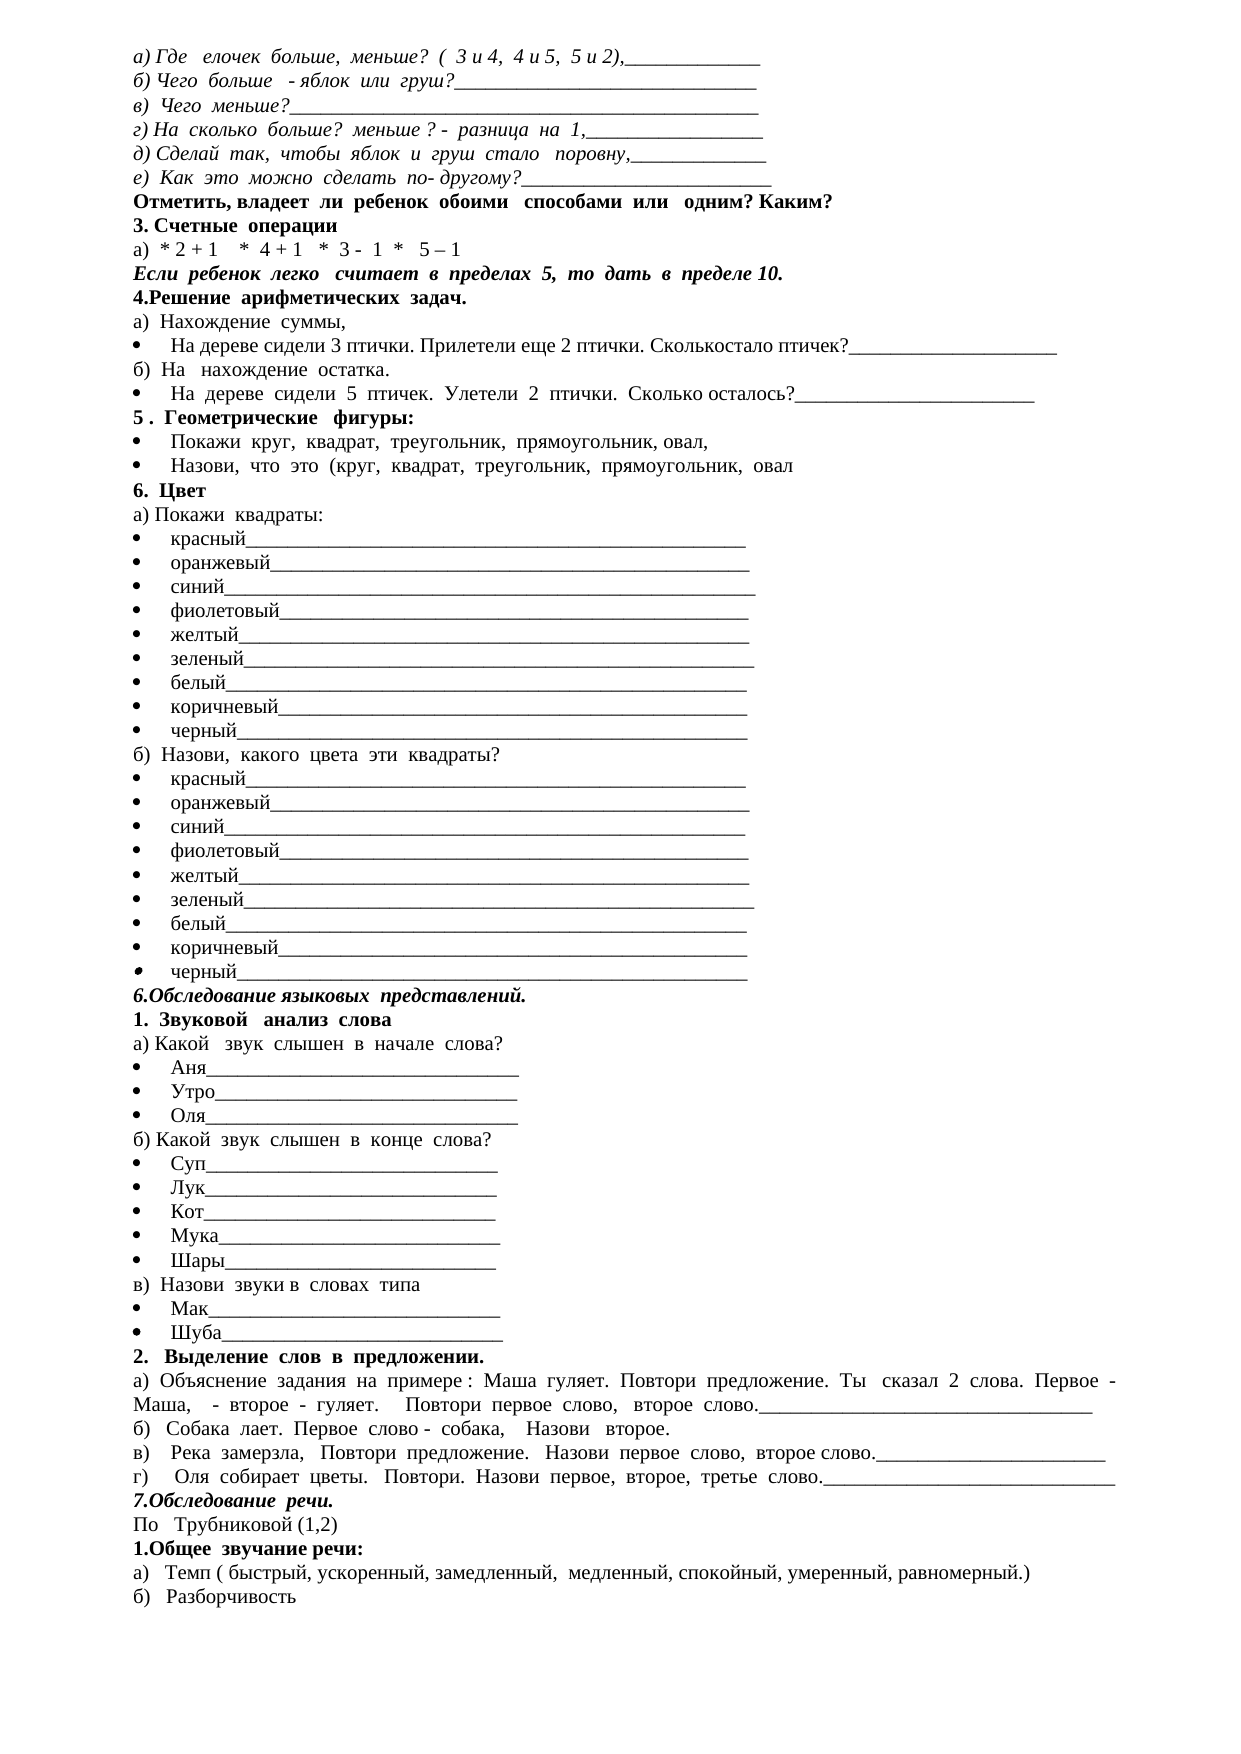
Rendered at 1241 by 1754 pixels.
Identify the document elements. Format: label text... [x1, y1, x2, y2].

text г) Оля собирает цветы. Повтори. Назови первое, второе, третье слово.____________________________ [133, 1464, 1152, 1488]
text б) Назови, какого цвета эти квадраты? [133, 742, 1152, 766]
list оранжевый______________________________________________ [133, 550, 1152, 574]
list Утро_____________________________ [133, 1079, 1152, 1103]
list зеленый_________________________________________________ [133, 646, 1152, 670]
list оранжевый______________________________________________ [133, 790, 1152, 814]
list Назови, что это (круг, квадрат, треугольник, прямоугольник, овал [133, 453, 1152, 477]
text г) На сколько больше? меньше ? - разница на 1,_________________ [133, 117, 1152, 141]
list Кот____________________________ [133, 1199, 1152, 1223]
list Шары__________________________ [133, 1247, 1152, 1272]
text в) Река замерзла, Повтори предложение. Назови первое слово, второе слово.______________________ [133, 1440, 1152, 1464]
text 3. Счетные операции [133, 213, 1152, 237]
list синий___________________________________________________ [133, 574, 1152, 598]
text в) Чего меньше?_____________________________________________ [133, 92, 1152, 117]
list черный_________________________________________________ [133, 718, 1152, 742]
list красный________________________________________________ [133, 526, 1152, 550]
text д) Сделай так, чтобы яблок и груш стало поровну,_____________ [133, 141, 1152, 165]
list Покажи круг, квадрат, треугольник, прямоугольник, овал, [133, 429, 1152, 453]
text 6. Цвет [133, 477, 1152, 502]
text Отметить, владеет ли ребенок обоими способами или одним? Каким? [133, 189, 1152, 213]
text 7.Обследование речи. [133, 1488, 1152, 1512]
text 4.Решение арифметических задач. [133, 285, 1152, 309]
list коричневый_____________________________________________ [133, 935, 1152, 959]
text в) Назови звуки в словах типа [133, 1272, 1152, 1296]
list Аня______________________________ [133, 1055, 1152, 1079]
text 1. Звуковой анализ слова [133, 1007, 1152, 1031]
text 5 . Геометрические фигуры: [133, 405, 1152, 429]
text а) * 2 + 1 * 4 + 1 * 3 - 1 * 5 – 1 [133, 237, 1152, 261]
text Если ребенок легко считает в пределах 5, то дать в пределе 10. [133, 261, 1152, 285]
list красный________________________________________________ [133, 766, 1152, 790]
list фиолетовый_____________________________________________ [133, 598, 1152, 622]
list синий__________________________________________________ [133, 814, 1152, 838]
text 6.Обследование языковых представлений. [133, 983, 1152, 1007]
list коричневый_____________________________________________ [133, 694, 1152, 718]
list фиолетовый_____________________________________________ [133, 838, 1152, 862]
text б) На нахождение остатка. [133, 357, 1152, 381]
text а) Нахождение суммы, [133, 309, 1152, 333]
list Оля______________________________ [133, 1103, 1152, 1127]
list желтый_________________________________________________ [133, 862, 1152, 887]
text По Трубниковой (1,2) [133, 1512, 1152, 1536]
list На дереве сидели 5 птичек. Улетели 2 птички. Сколько осталось?_______________________ [133, 381, 1152, 405]
list желтый_________________________________________________ [133, 622, 1152, 646]
list белый__________________________________________________ [133, 911, 1152, 935]
list зеленый_________________________________________________ [133, 887, 1152, 911]
text а) Объяснение задания на примере : Маша гуляет. Повтори предложение. Ты сказал 2 слова. Первое - Маша, - второе - гуляет. Повтори первое слово, второе слово.________________________________ [133, 1368, 1152, 1416]
text 1.Общее звучание речи: [133, 1536, 1152, 1560]
text 2. Выделение слов в предложении. [133, 1344, 1152, 1368]
text а) Покажи квадраты: [133, 502, 1152, 526]
list На дереве сидели 3 птички. Прилетели еще 2 птички. Сколькостало птичек?____________________ [133, 333, 1152, 357]
list Суп____________________________ [133, 1151, 1152, 1175]
list Мак____________________________ [133, 1296, 1152, 1320]
list Мука___________________________ [133, 1223, 1152, 1247]
text б) Собака лает. Первое слово - собака, Назови второе. [133, 1416, 1152, 1440]
text е) Как это можно сделать по- другому?________________________ [133, 165, 1152, 189]
list Лук____________________________ [133, 1175, 1152, 1199]
text а) Какой звук слышен в начале слова? [133, 1031, 1152, 1055]
text б) Разборчивость [133, 1584, 1152, 1608]
list Шуба___________________________ [133, 1320, 1152, 1344]
text б) Чего больше - яблок или груш?_____________________________ [133, 68, 1152, 92]
text б) Какой звук слышен в конце слова? [133, 1127, 1152, 1151]
text а) Темп ( быстрый, ускоренный, замедленный, медленный, спокойный, умеренный, равномерный.) [133, 1560, 1152, 1584]
list черный_________________________________________________ [133, 959, 1152, 983]
text а) Где елочек больше, меньше? ( 3 и 4, 4 и 5, 5 и 2),_____________ [133, 44, 1152, 68]
list белый__________________________________________________ [133, 670, 1152, 694]
